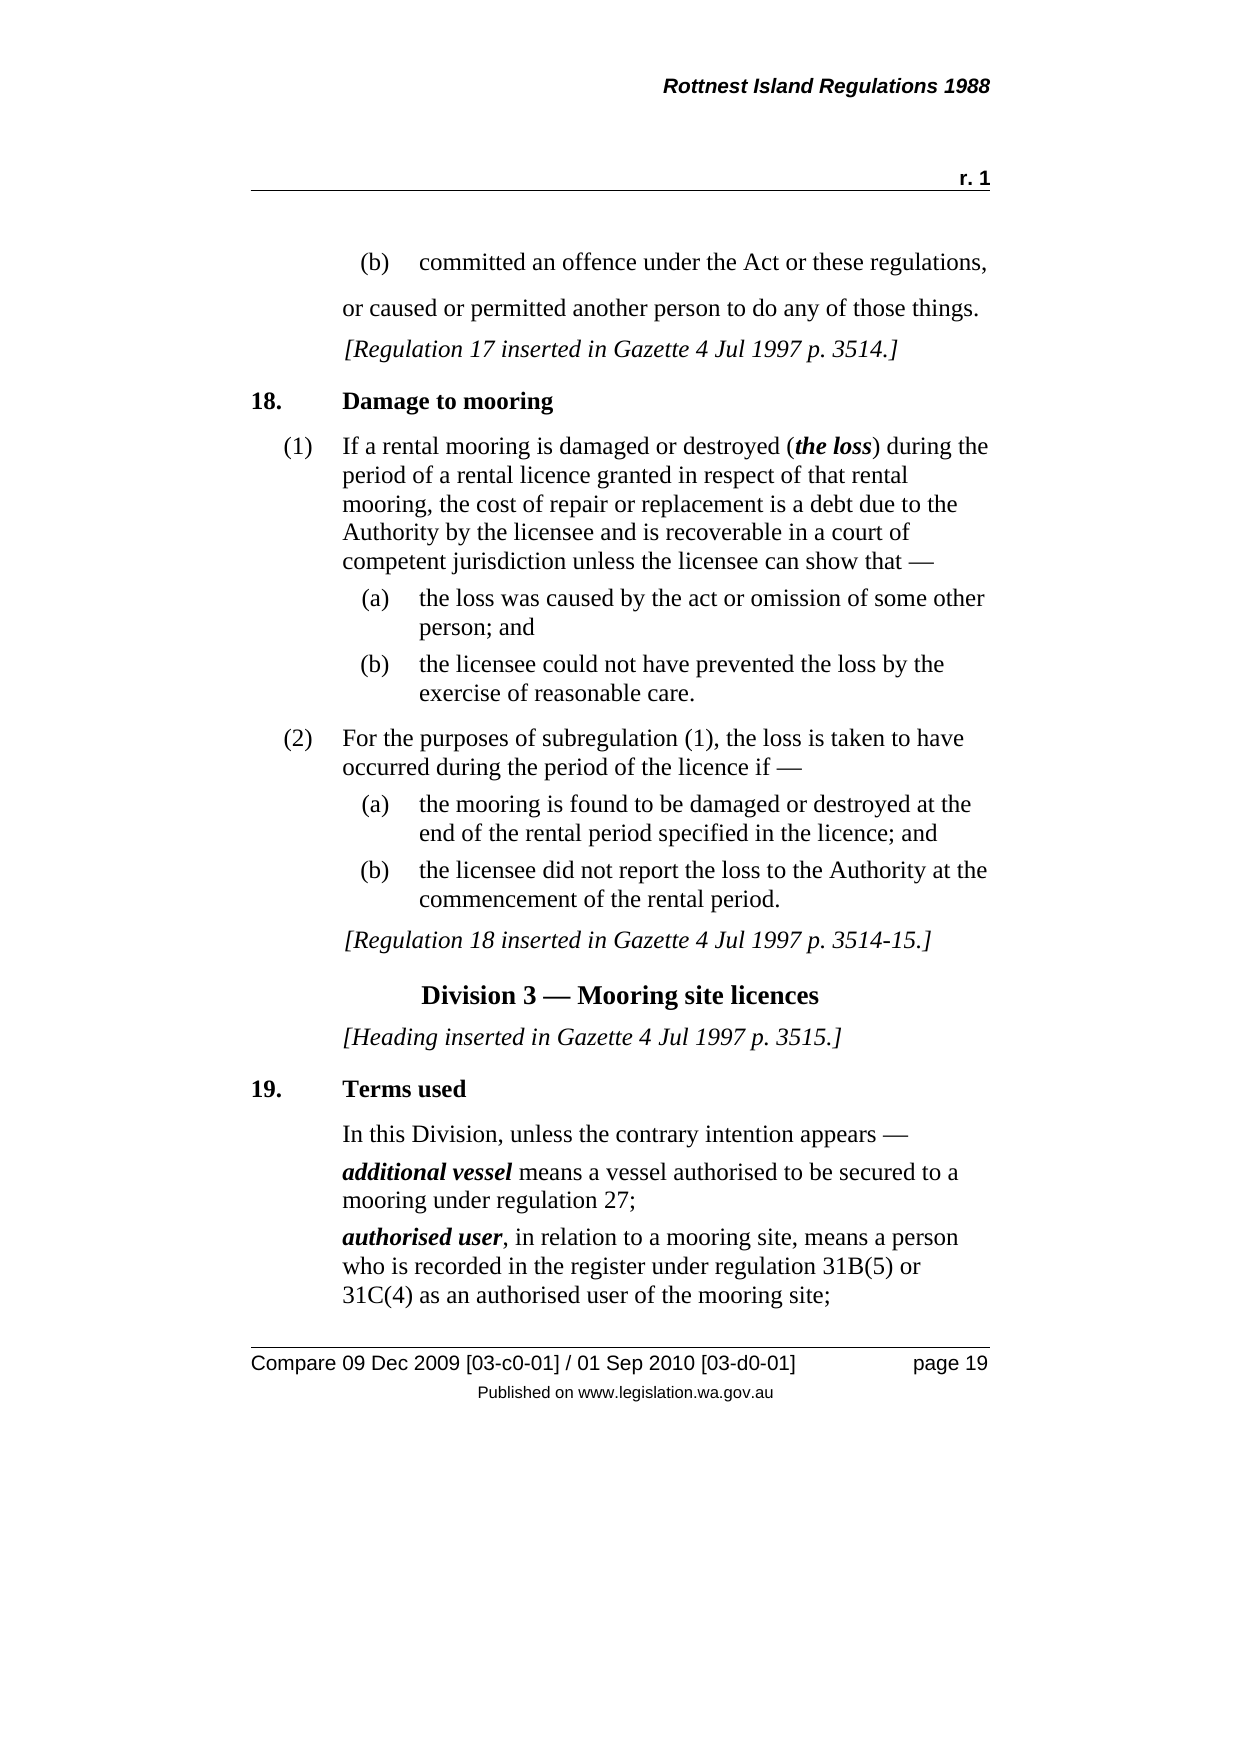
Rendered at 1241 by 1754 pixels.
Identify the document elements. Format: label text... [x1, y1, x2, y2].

text authorised user, in relation to a mooring site, means a person who is recorded in the register under regulation 31B(5) or 31C(4) as an authorised user of the mooring site; [251, 1222, 990, 1309]
text [Regulation 18 inserted in Gazette 4 Jul 1997 p. 3514-15.] [251, 925, 990, 954]
text (a) the loss was caused by the act or omission of some other person; and [251, 583, 990, 641]
text (b) the licensee did not report the loss to the Authority at the commencement of the rental period. [251, 855, 990, 912]
text (b) the licensee could not have prevented the loss by the exercise of reasonable care. [251, 649, 990, 707]
text (b) committed an offence under the Act or these regulations, [251, 247, 990, 276]
text (1) If a rental mooring is damaged or destroyed (the loss) during the period of a rental licence granted in respect of that rental mooring, the cost of repair or replacement is a debt due to the Authority by the licensee and is recoverable in a court of competent jurisdiction unless the licensee can show that — [251, 431, 990, 575]
text In this Division, unless the contrary intention appears — [251, 1119, 990, 1148]
subtitle Division 3 — Mooring site licences [251, 979, 990, 1010]
text additional vessel means a vessel authorised to be secured to a mooring under regulation 27; [251, 1157, 990, 1214]
text or caused or permitted another person to do any of those things. [251, 293, 990, 322]
text (a) the mooring is found to be damaged or destroyed at the end of the rental period specified in the licence; and [251, 789, 990, 847]
subtitle 18. Damage to mooring [251, 386, 990, 414]
subtitle [Heading inserted in Gazette 4 Jul 1997 p. 3515.] [252, 1022, 990, 1051]
text (2) For the purposes of subregulation (1), the loss is taken to have occurred during the period of the licence if — [251, 723, 990, 781]
text [Regulation 17 inserted in Gazette 4 Jul 1997 p. 3514.] [251, 334, 990, 363]
subtitle 19. Terms used [251, 1074, 990, 1103]
